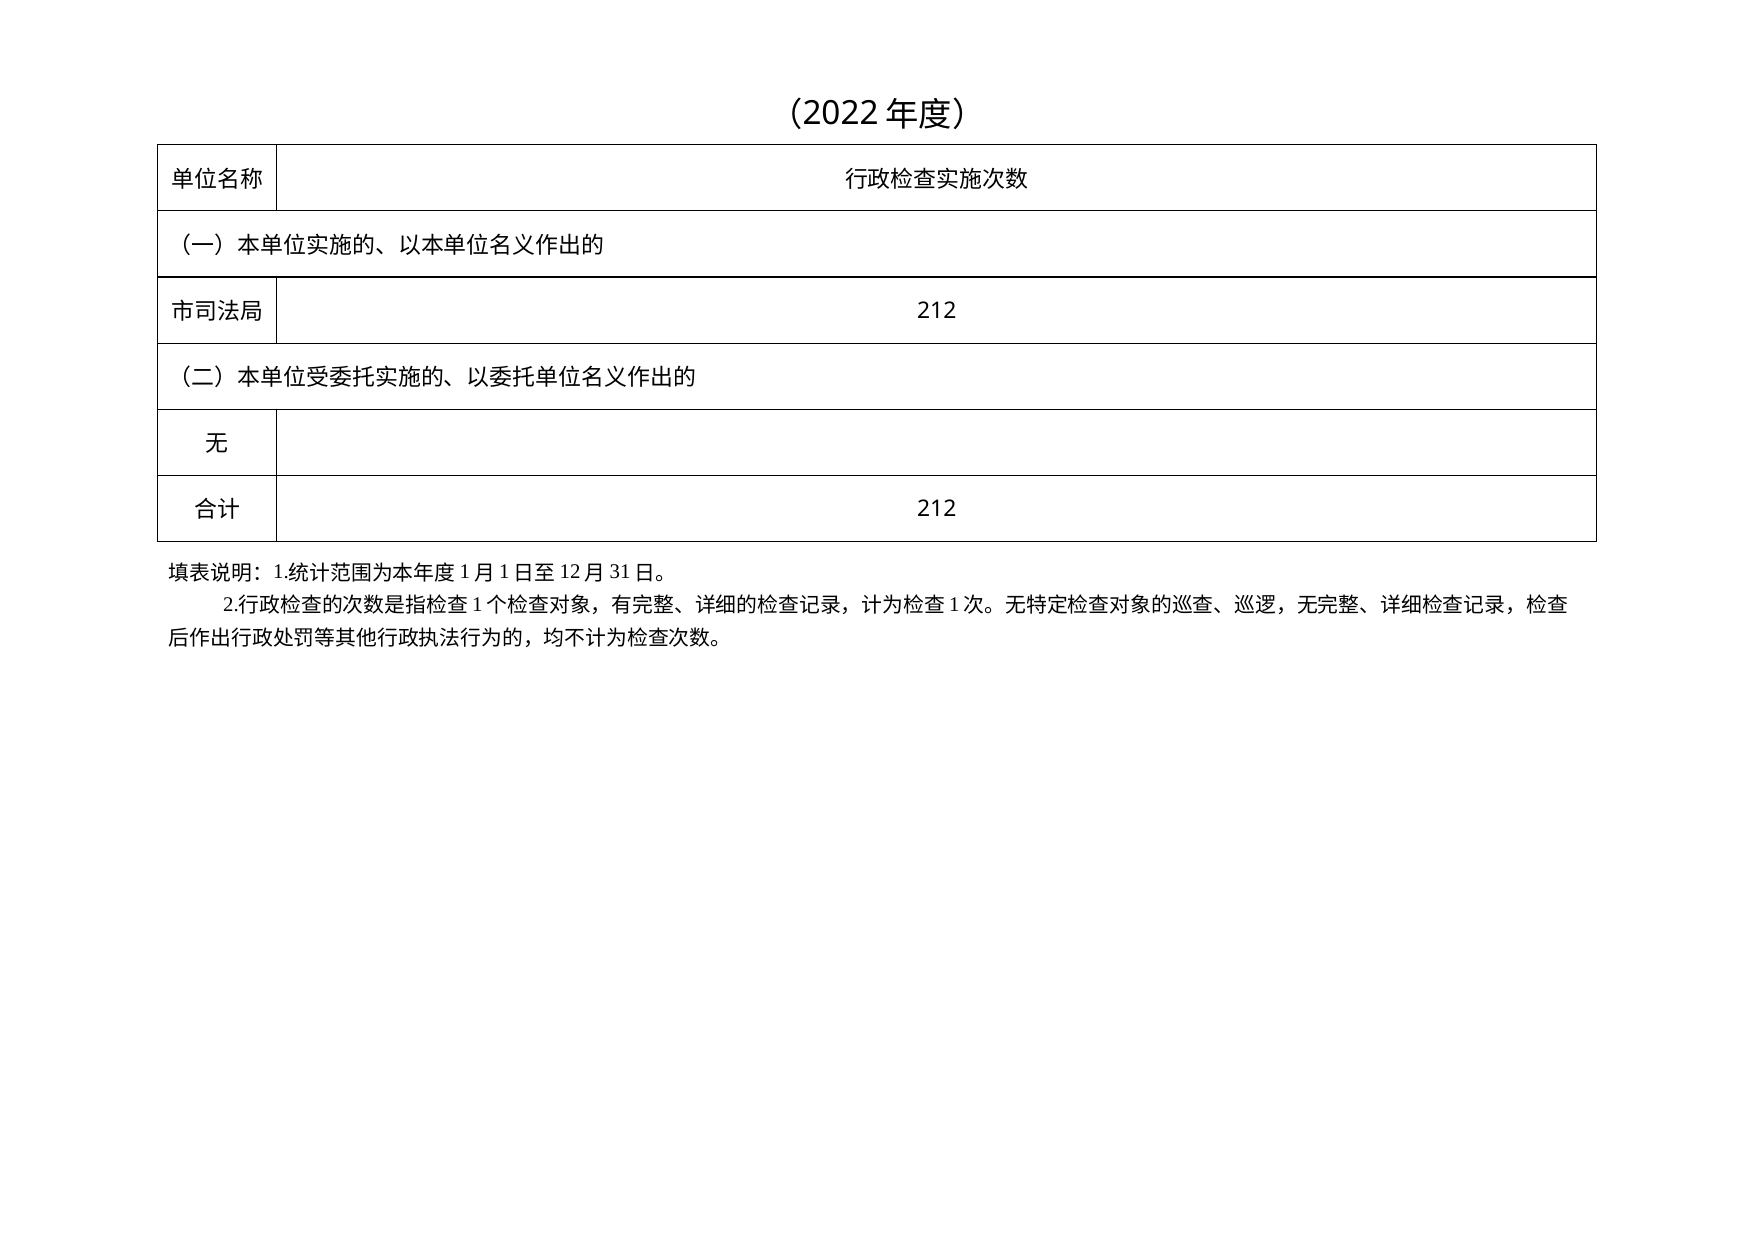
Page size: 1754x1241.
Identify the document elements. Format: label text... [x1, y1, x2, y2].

table_header 3.行政检查统计表 （2022年度） [158, 79, 1597, 144]
table_cell 合计 [158, 476, 276, 541]
table_cell [277, 410, 1596, 474]
table_cell 市司法局 [158, 278, 276, 342]
table_cell 填表说明：1.统计范围为本年度1月1日至12月31日。 2.行政检查的次数是指检查1个检查对象，有完整、详细的检查记录，计为检查1次。无特定检查对象的巡查、巡逻，无完整、详细检查记录，检查后作出行政处罚等其他行政执法行为的，均不计为检查次数。 [158, 542, 1597, 666]
table_cell 单位名称 [158, 145, 276, 210]
table_cell 212 [277, 278, 1596, 342]
table_cell 无 [158, 410, 276, 474]
table_cell 行政检查实施次数 [277, 145, 1596, 210]
table_cell （二）本单位受委托实施的、以委托单位名义作出的 [158, 344, 1596, 408]
table_cell （一）本单位实施的、以本单位名义作出的 [158, 211, 1596, 276]
table_cell 212 [277, 476, 1596, 541]
